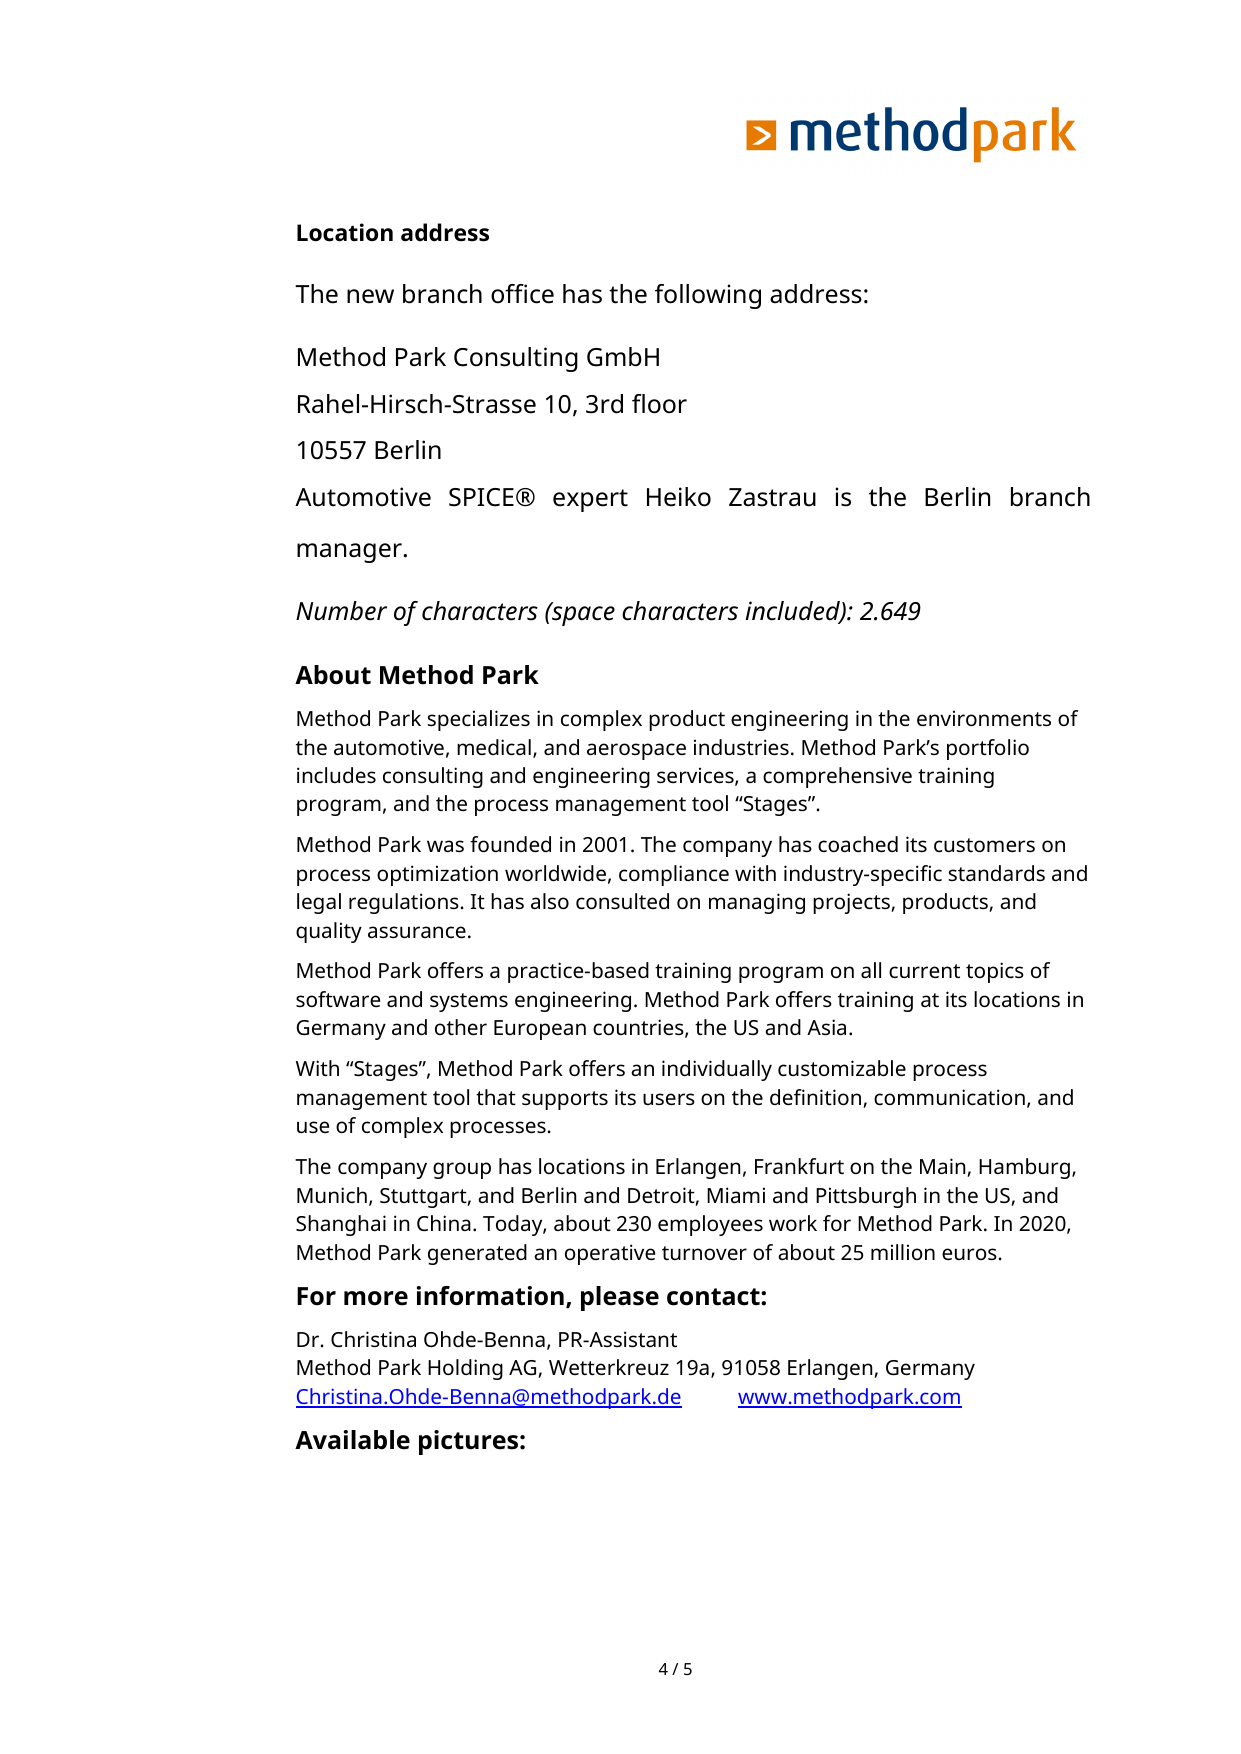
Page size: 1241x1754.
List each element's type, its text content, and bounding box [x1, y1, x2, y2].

text About Method Park [295, 658, 1092, 692]
text Method Park Consulting GmbH [295, 340, 1092, 374]
text Available pictures: [295, 1423, 1092, 1457]
text Method Park offers a practice-based training program on all current topics of software and systems engineering. Method Park offers training at its locations in Germany and other European countries, the US and Asia. [295, 957, 1092, 1042]
text 10557 Berlin [295, 433, 1092, 467]
text Method Park was founded in 2001. The company has coached its customers on process optimization worldwide, compliance with industry-specific standards and legal regulations. It has also consulted on managing projects, products, and quality assurance. [295, 830, 1092, 944]
text For more information, please contact: [295, 1278, 1092, 1313]
text With “Stages”, Method Park offers an individually customizable process management tool that supports its users on the definition, communication, and use of complex processes. [295, 1054, 1092, 1140]
subtitle Location address [295, 217, 1092, 248]
text Method Park specializes in complex product engineering in the environments of the automotive, medical, and aerospace industries. Method Park’s portfolio includes consulting and engineering services, a comprehensive training program, and the process management tool “Stages”. [295, 704, 1092, 818]
text Dr. Christina Ohde-Benna, PR-Assistant Method Park Holding AG, Wetterkreuz 19a, 91058 Erlangen, Germany Christina.Ohde-Benna@methodpark.de www.methodpark.com [295, 1325, 1092, 1410]
text Rahel-Hirsch-Strasse 10, 3rd floor [295, 386, 1092, 420]
text The company group has locations in Erlangen, Frankfurt on the Main, Hamburg, Munich, Stuttgart, and Berlin and Detroit, Miami and Pittsburgh in the US, and Shanghai in China. Today, about 230 employees work for Method Park. In 2020, Method Park generated an operative turnover of about 25 million euros. [295, 1152, 1092, 1266]
text The new branch office has the following address: [295, 276, 1092, 310]
text Number of characters (space characters included): 2.649 [295, 594, 1092, 628]
text Automotive SPICE® expert Heiko Zastrau is the Berlin branch manager. [295, 479, 1092, 564]
picture [727, 86, 1093, 178]
